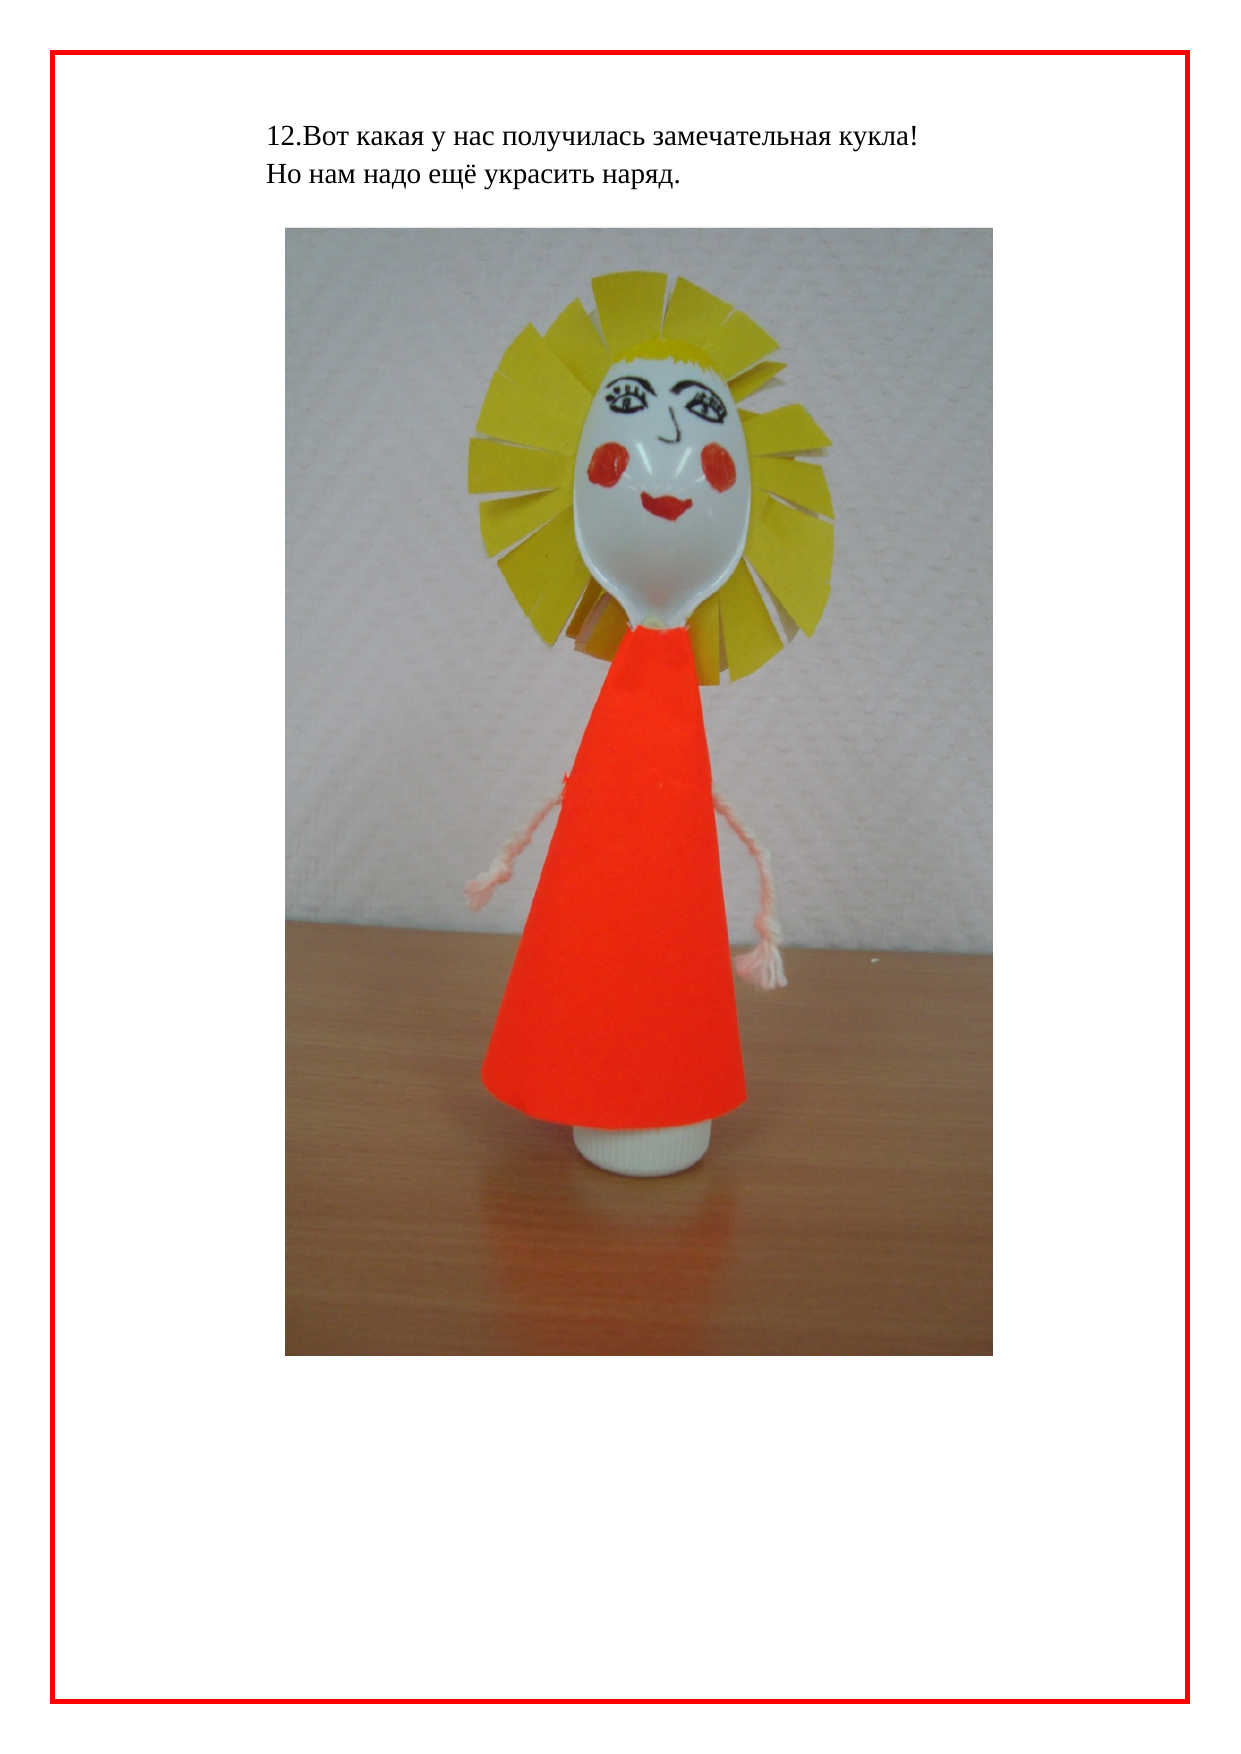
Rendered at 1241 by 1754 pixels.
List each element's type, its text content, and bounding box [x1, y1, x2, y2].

picture [285, 229, 993, 1356]
text 12.Вот какая у нас получилась замечательная кукла! [266, 118, 1019, 152]
text Но нам надо ещё украсить наряд. [266, 157, 1019, 190]
